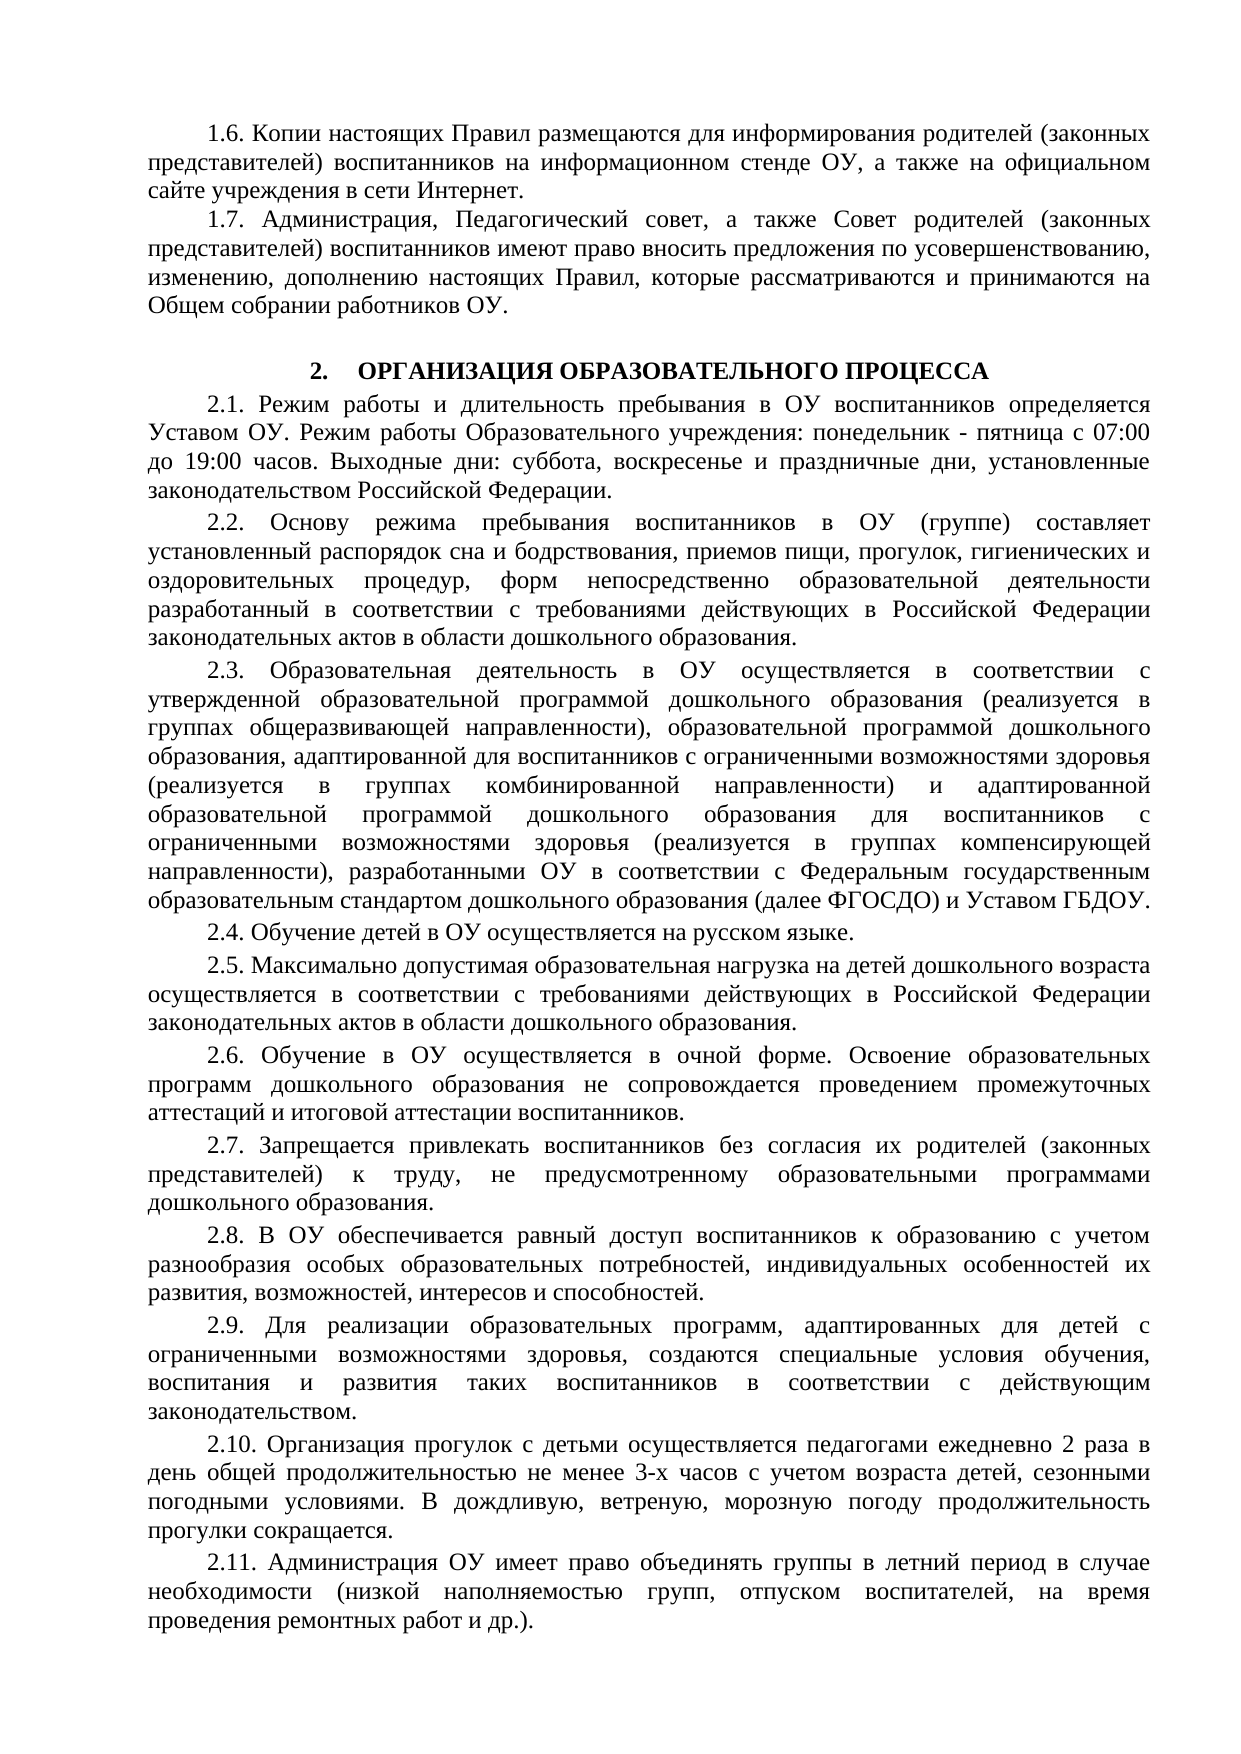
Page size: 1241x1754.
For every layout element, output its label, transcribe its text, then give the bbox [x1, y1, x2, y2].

text 2.6. Обучение в ОУ осуществляется в очной форме. Освоение образовательных программ дошкольного образования не сопровождается проведением промежуточных аттестаций и итоговой аттестации воспитанников. [148, 1040, 1151, 1126]
text 2.4. Обучение детей в ОУ осуществляется на русском языке. [148, 917, 1151, 946]
text 1.6. Копии настоящих Правил размещаются для информирования родителей (законных представителей) воспитанников на информационном стенде ОУ, а также на официальном сайте учреждения в сети Интернет. [148, 118, 1151, 204]
text 2.9. Для реализации образовательных программ, адаптированных для детей с ограниченными возможностями здоровья, создаются специальные условия обучения, воспитания и развития таких воспитанников в соответствии с действующим законодательством. [148, 1310, 1151, 1425]
text 2.1. Режим работы и длительность пребывания в ОУ воспитанников определяется Уставом ОУ. Режим работы Образовательного учреждения: понедельник - пятница с 07:00 до 19:00 часов. Выходные дни: суббота, воскресенье и праздничные дни, установленные законодательством Российской Федерации. [148, 389, 1151, 504]
subtitle ОРГАНИЗАЦИЯ ОБРАЗОВАТЕЛЬНОГО ПРОЦЕССА [148, 356, 1151, 385]
text 2.5. Максимально допустимая образовательная нагрузка на детей дошкольного возраста осуществляется в соответствии с требованиями действующих в Российской Федерации законодательных актов в области дошкольного образования. [148, 950, 1151, 1036]
text 2.3. Образовательная деятельность в ОУ осуществляется в соответствии с утвержденной образовательной программой дошкольного образования (реализуется в группах общеразвивающей направленности), образовательной программой дошкольного образования, адаптированной для воспитанников с ограниченными возможностями здоровья (реализуется в группах комбинированной направленности) и адаптированной образовательной программой дошкольного образования для воспитанников с ограниченными возможностями здоровья (реализуется в группах компенсирующей направленности), разработанными ОУ в соответствии с Федеральным государственным образовательным стандартом дошкольного образования (далее ФГОСДО) и Уставом ГБДОУ. [148, 655, 1151, 914]
text 1.7. Администрация, Педагогический совет, а также Совет родителей (законных представителей) воспитанников имеют право вносить предложения по усовершенствованию, изменению, дополнению настоящих Правил, которые рассматриваются и принимаются на Общем собрании работников ОУ. [148, 204, 1151, 319]
text 2.8. В ОУ обеспечивается равный доступ воспитанников к образованию с учетом разнообразия особых образовательных потребностей, индивидуальных особенностей их развития, возможностей, интересов и способностей. [148, 1220, 1151, 1306]
text 2.2. Основу режима пребывания воспитанников в ОУ (группе) составляет установленный распорядок сна и бодрствования, приемов пищи, прогулок, гигиенических и оздоровительных процедур, форм непосредственно образовательной деятельности разработанный в соответствии с требованиями действующих в Российской Федерации законодательных актов в области дошкольного образования. [148, 507, 1151, 651]
text 2.11. Администрация ОУ имеет право объединять группы в летний период в случае необходимости (низкой наполняемостью групп, отпуском воспитателей, на время проведения ремонтных работ и др.). [148, 1547, 1151, 1634]
text 2.7. Запрещается привлекать воспитанников без согласия их родителей (законных представителей) к труду, не предусмотренному образовательными программами дошкольного образования. [148, 1130, 1151, 1216]
text 2.10. Организация прогулок с детьми осуществляется педагогами ежедневно 2 раза в день общей продолжительностью не менее 3-х часов с учетом возраста детей, сезонными погодными условиями. В дождливую, ветреную, морозную погоду продолжительность прогулки сокращается. [148, 1429, 1151, 1544]
